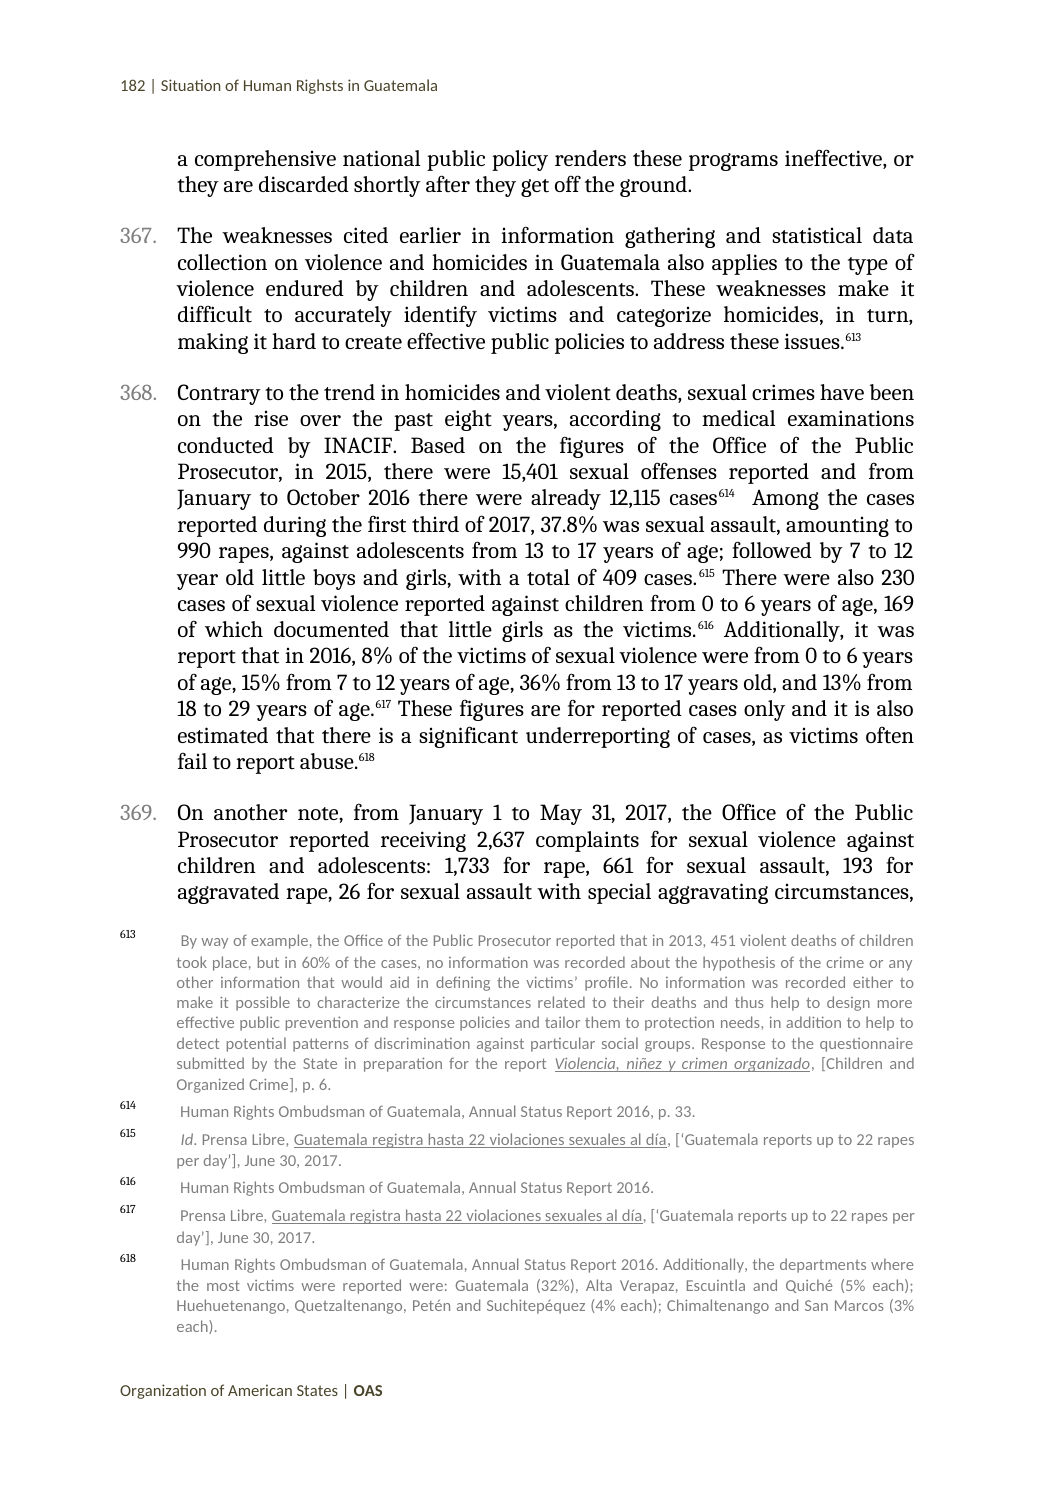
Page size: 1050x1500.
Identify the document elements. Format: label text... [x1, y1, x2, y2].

text On another note, from January 1 to May 31, 2017, the Office of the Public Prosecutor reported receiving 2,637 complaints for sexual violence against children and adolescents: 1,733 for rape, 661 for sexual assault, 193 for aggravated rape, 26 for sexual assault with special aggravating circumstances, and 24 for rape with special aggravating circumstances. According to the INACIF, around 85% of the forensic examinations performed for reasons of sexual assault are present in cases where the alleged perpetrator is a family member or a person close to the family. The Commission notes that there is also a discrepancy under this category between the figures of the Office of the Public Prosecutor and the INACIF. [120, 800, 915, 906]
text Contrary to the trend in homicides and violent deaths, sexual crimes have been on the rise over the past eight years, according to medical examinations conducted by INACIF. Based on the figures of the Office of the Public Prosecutor, in 2015, there were 15,401 sexual offenses reported and from January to October 2016 there were already 12,115 cases Among the cases reported during the first third of 2017, 37.8% was sexual assault, amounting to 990 rapes, against adolescents from 13 to 17 years of age; followed by 7 to 12 year old little boys and girls, with a total of 409 cases. There were also 230 cases of sexual violence reported against children from 0 to 6 years of age, 169 of which documented that little girls as the victims. Additionally, it was report that in 2016, 8% of the victims of sexual violence were from 0 to 6 years of age, 15% from 7 to 12 years of age, 36% from 13 to 17 years old, and 13% from 18 to 29 years of age. These figures are for reported cases only and it is also estimated that there is a significant underreporting of cases, as victims often fail to report abuse. [120, 380, 915, 775]
text The weaknesses cited earlier in information gathering and statistical data collection on violence and homicides in Guatemala also applies to the type of violence endured by children and adolescents. These weaknesses make it difficult to accurately identify victims and categorize homicides, in turn, making it hard to create effective public policies to address these issues. [120, 223, 915, 355]
